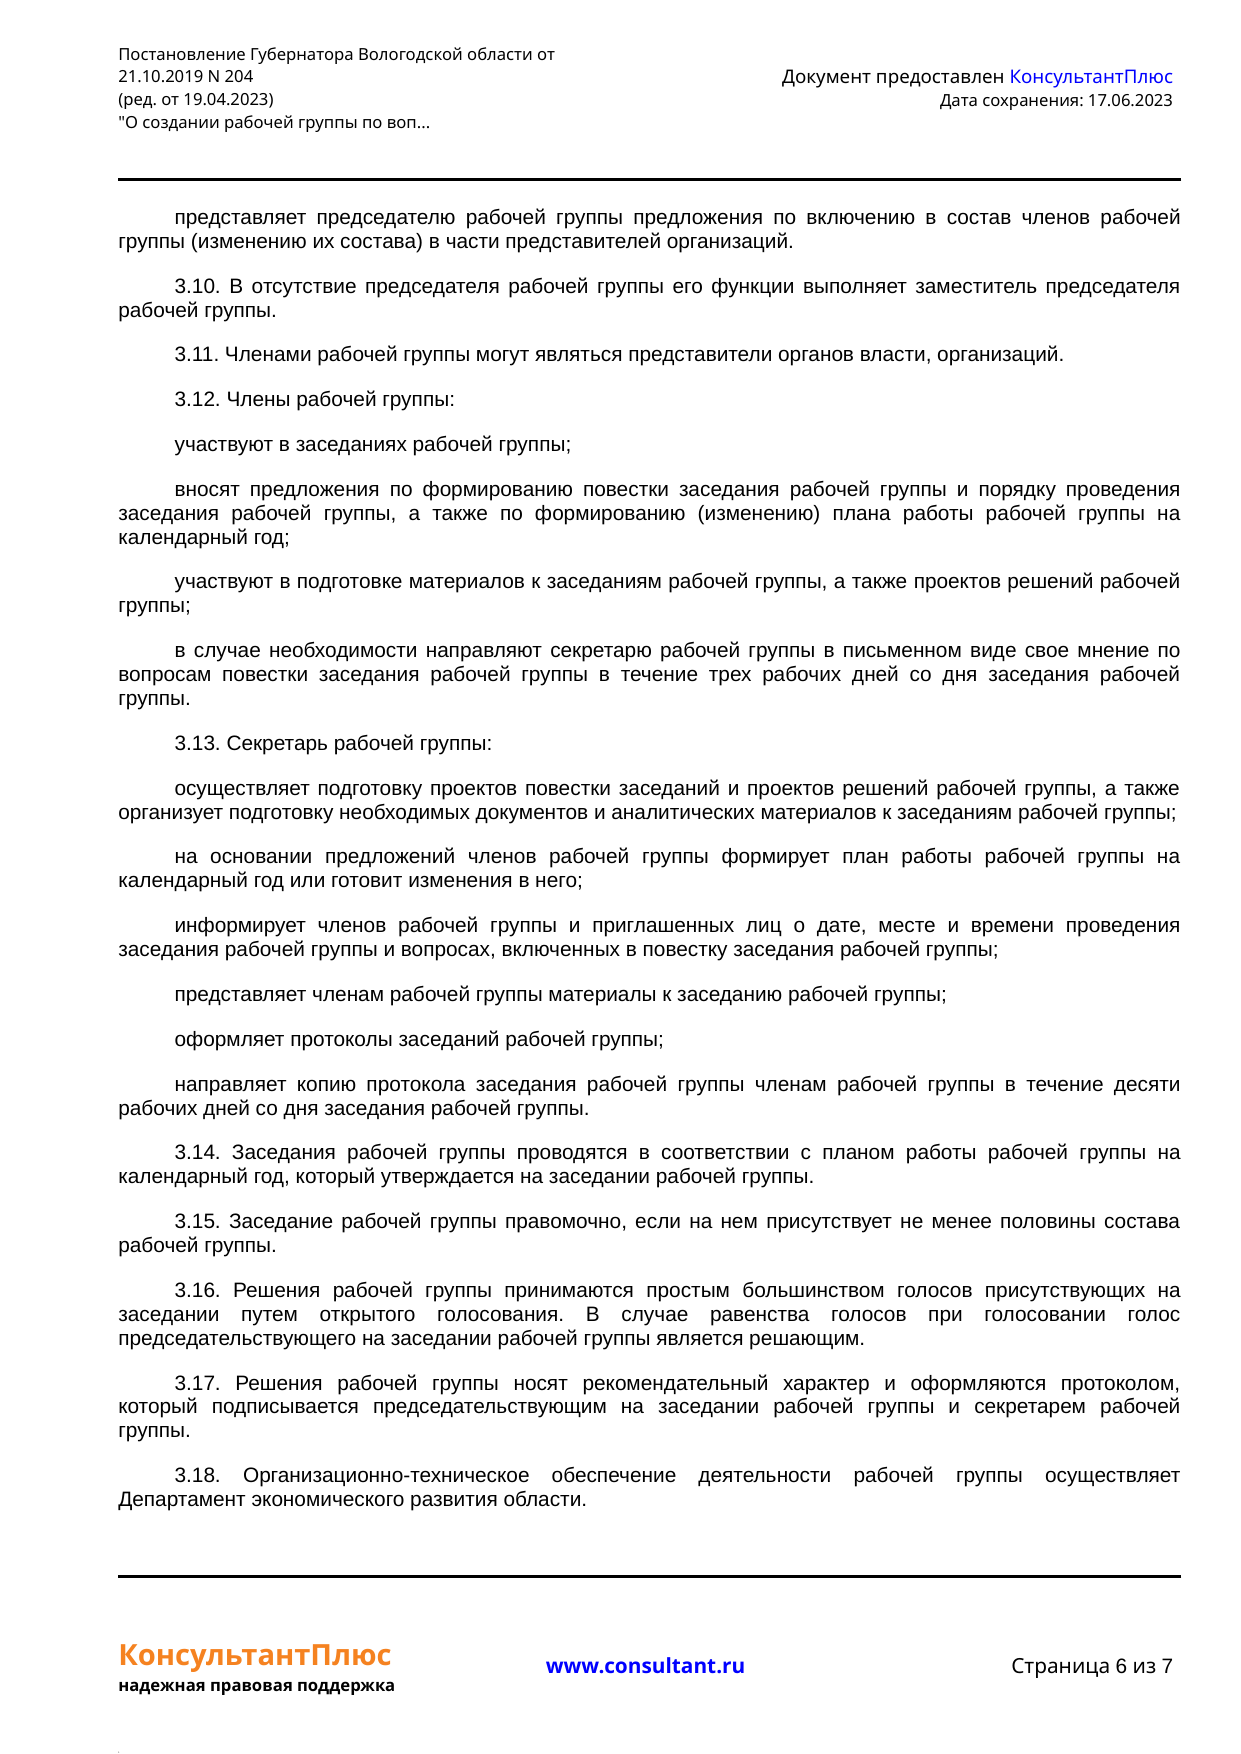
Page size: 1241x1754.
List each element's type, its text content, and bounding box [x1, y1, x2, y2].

text участвуют в подготовке материалов к заседаниям рабочей группы, а также проектов решений рабочей группы; [118, 569, 1181, 617]
text 3.11. Членами рабочей группы могут являться представители органов власти, организаций. [118, 342, 1181, 366]
text оформляет протоколы заседаний рабочей группы; [118, 1027, 1181, 1051]
text 3.14. Заседания рабочей группы проводятся в соответствии с планом работы рабочей группы на календарный год, который утверждается на заседании рабочей группы. [118, 1140, 1181, 1188]
text информирует членов рабочей группы и приглашенных лиц о дате, месте и времени проведения заседания рабочей группы и вопросах, включенных в повестку заседания рабочей группы; [118, 913, 1181, 961]
text 3.12. Члены рабочей группы: [118, 387, 1181, 411]
text 3.15. Заседание рабочей группы правомочно, если на нем присутствует не менее половины состава рабочей группы. [118, 1209, 1181, 1257]
text осуществляет подготовку проектов повестки заседаний и проектов решений рабочей группы, а также организует подготовку необходимых документов и аналитических материалов к заседаниям рабочей группы; [118, 776, 1181, 823]
text на основании предложений членов рабочей группы формирует план работы рабочей группы на календарный год или готовит изменения в него; [118, 844, 1181, 892]
text 3.13. Секретарь рабочей группы: [118, 731, 1181, 755]
text 3.16. Решения рабочей группы принимаются простым большинством голосов присутствующих на заседании путем открытого голосования. В случае равенства голосов при голосовании голос председательствующего на заседании рабочей группы является решающим. [118, 1278, 1181, 1349]
text направляет копию протокола заседания рабочей группы членам рабочей группы в течение десяти рабочих дней со дня заседания рабочей группы. [118, 1071, 1181, 1119]
text участвуют в заседаниях рабочей группы; [118, 432, 1181, 456]
text в случае необходимости направляют секретарю рабочей группы в письменном виде свое мнение по вопросам повестки заседания рабочей группы в течение трех рабочих дней со дня заседания рабочей группы. [118, 638, 1181, 710]
text 3.18. Организационно-техническое обеспечение деятельности рабочей группы осуществляет Департамент экономического развития области. [118, 1463, 1181, 1511]
text вносят предложения по формированию повестки заседания рабочей группы и порядку проведения заседания рабочей группы, а также по формированию (изменению) плана работы рабочей группы на календарный год; [118, 477, 1181, 548]
text представляет членам рабочей группы материалы к заседанию рабочей группы; [118, 982, 1181, 1006]
text 3.10. В отсутствие председателя рабочей группы его функции выполняет заместитель председателя рабочей группы. [118, 273, 1181, 321]
text 3.17. Решения рабочей группы носят рекомендательный характер и оформляются протоколом, который подписывается председательствующим на заседании рабочей группы и секретарем рабочей группы. [118, 1370, 1181, 1442]
text представляет председателю рабочей группы предложения по включению в состав членов рабочей группы (изменению их состава) в части представителей организаций. [118, 205, 1181, 253]
